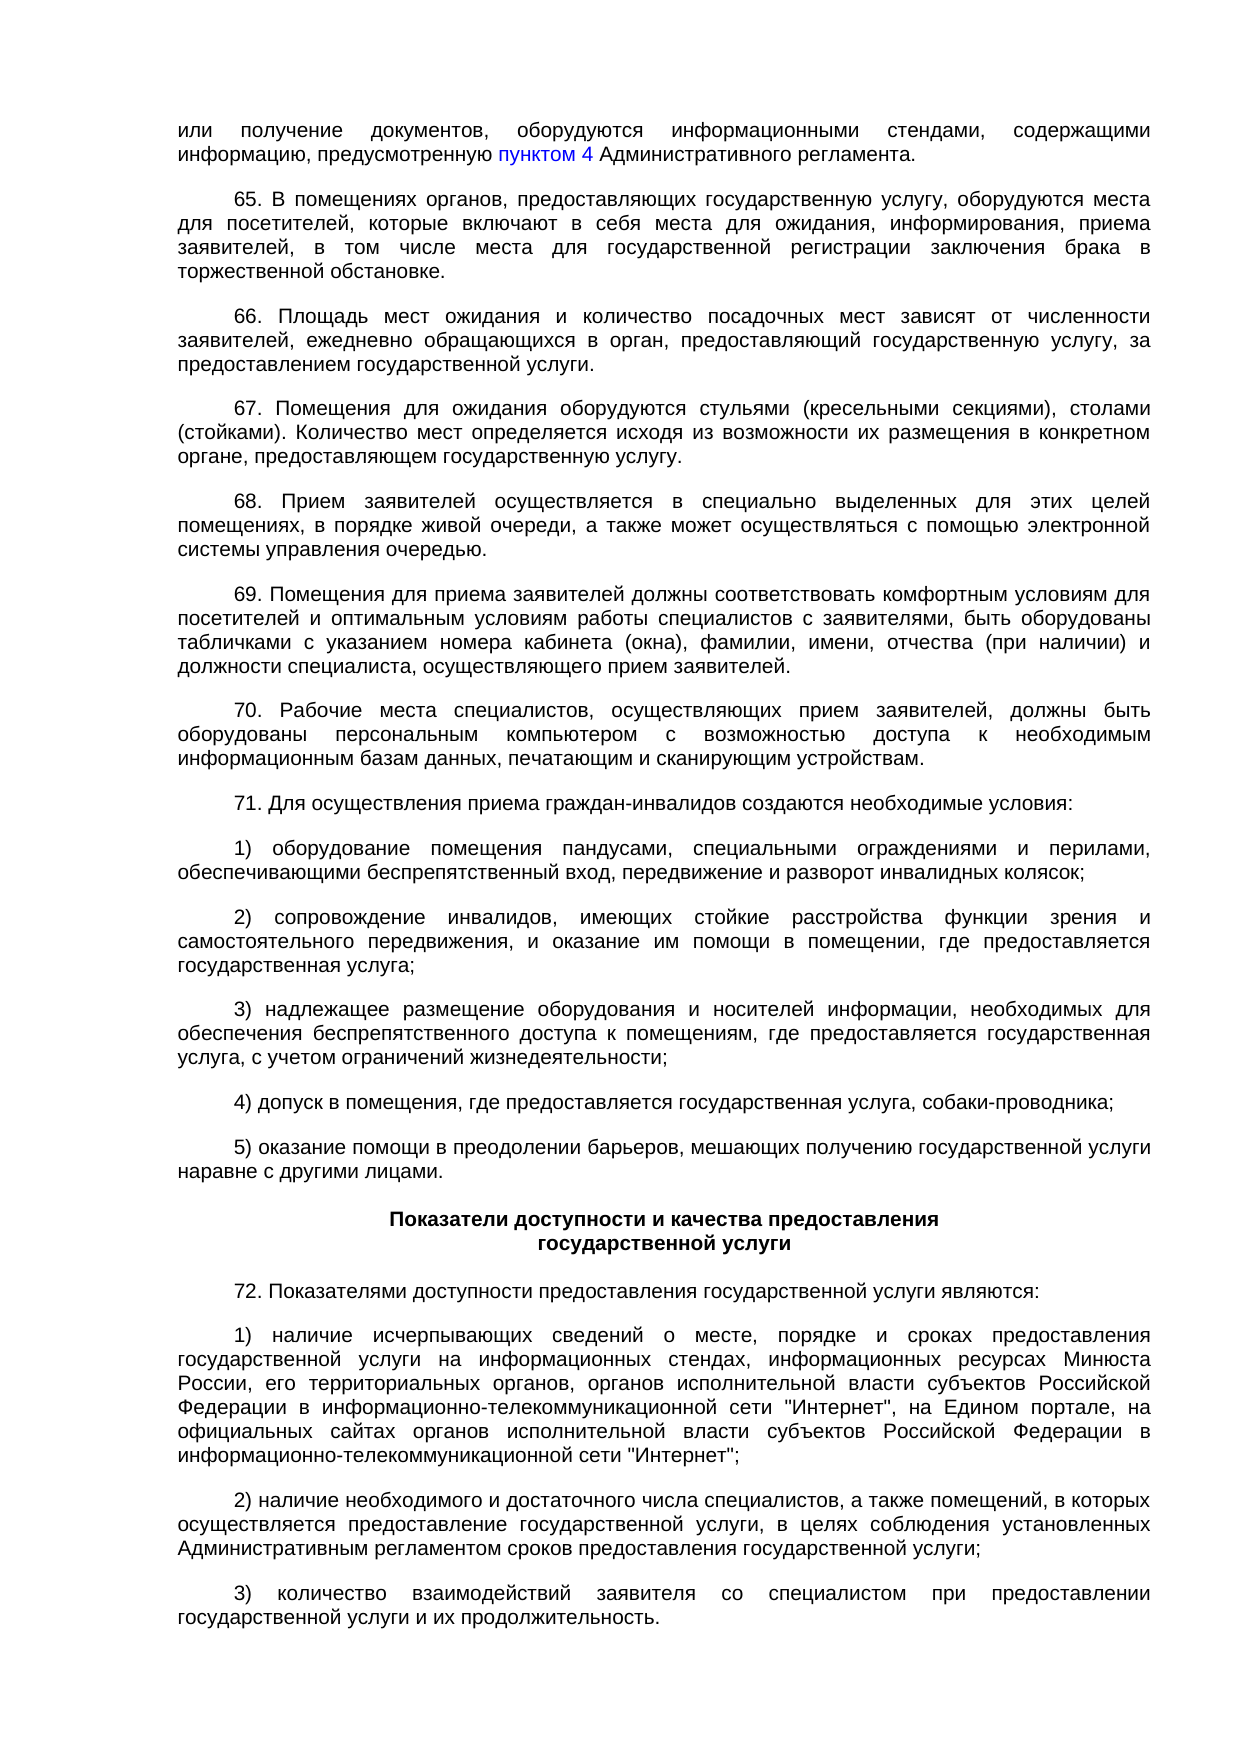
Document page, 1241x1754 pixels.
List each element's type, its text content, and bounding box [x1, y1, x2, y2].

title Показатели доступности и качества предоставления [177, 1207, 1152, 1231]
text 70. Рабочие места специалистов, осуществляющих прием заявителей, должны быть оборудованы персональным компьютером с возможностью доступа к необходимым информационным базам данных, печатающим и сканирующим устройствам. [177, 698, 1152, 770]
text 68. Прием заявителей осуществляется в специально выделенных для этих целей помещениях, в порядке живой очереди, а также может осуществляться с помощью электронной системы управления очередью. [177, 489, 1152, 561]
text 2) наличие необходимого и достаточного числа специалистов, а также помещений, в которых осуществляется предоставление государственной услуги, в целях соблюдения установленных Административным регламентом сроков предоставления государственной услуги; [177, 1488, 1152, 1560]
text 66. Площадь мест ожидания и количество посадочных мест зависят от численности заявителей, ежедневно обращающихся в орган, предоставляющий государственную услугу, за предоставлением государственной услуги. [177, 303, 1152, 375]
title государственной услуги [177, 1231, 1152, 1254]
text 69. Помещения для приема заявителей должны соответствовать комфортным условиям для посетителей и оптимальным условиям работы специалистов с заявителями, быть оборудованы табличками с указанием номера кабинета (окна), фамилии, имени, отчества (при наличии) и должности специалиста, осуществляющего прием заявителей. [177, 582, 1152, 677]
text 2) сопровождение инвалидов, имеющих стойкие расстройства функции зрения и самостоятельного передвижения, и оказание им помощи в помещении, где предоставляется государственная услуга; [177, 904, 1152, 976]
text 65. В помещениях органов, предоставляющих государственную услугу, оборудуются места для посетителей, которые включают в себя места для ожидания, информирования, приема заявителей, в том числе места для государственной регистрации заключения брака в торжественной обстановке. [177, 187, 1152, 283]
text 3) количество взаимодействий заявителя со специалистом при предоставлении государственной услуги и их продолжительность. [177, 1581, 1152, 1628]
text 1) наличие исчерпывающих сведений о месте, порядке и сроках предоставления государственной услуги на информационных стендах, информационных ресурсах Минюста России, его территориальных органов, органов исполнительной власти субъектов Российской Федерации в информационно-телекоммуникационной сети "Интернет", на Едином портале, на официальных сайтах органов исполнительной власти субъектов Российской Федерации в информационно-телекоммуникационной сети "Интернет"; [177, 1323, 1152, 1467]
text 71. Для осуществления приема граждан-инвалидов создаются необходимые условия: [177, 791, 1152, 815]
text 3) надлежащее размещение оборудования и носителей информации, необходимых для обеспечения беспрепятственного доступа к помещениям, где предоставляется государственная услуга, с учетом ограничений жизнедеятельности; [177, 997, 1152, 1069]
text 72. Показателями доступности предоставления государственной услуги являются: [177, 1278, 1152, 1302]
text 67. Помещения для ожидания оборудуются стульями (кресельными секциями), столами (стойками). Количество мест определяется исходя из возможности их размещения в конкретном органе, предоставляющем государственную услугу. [177, 396, 1152, 468]
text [177, 118, 1152, 166]
text 5) оказание помощи в преодолении барьеров, мешающих получению государственной услуги наравне с другими лицами. [177, 1135, 1152, 1183]
text 1) оборудование помещения пандусами, специальными ограждениями и перилами, обеспечивающими беспрепятственный вход, передвижение и разворот инвалидных колясок; [177, 836, 1152, 884]
text 4) допуск в помещения, где предоставляется государственная услуга, собаки-проводника; [177, 1090, 1152, 1114]
